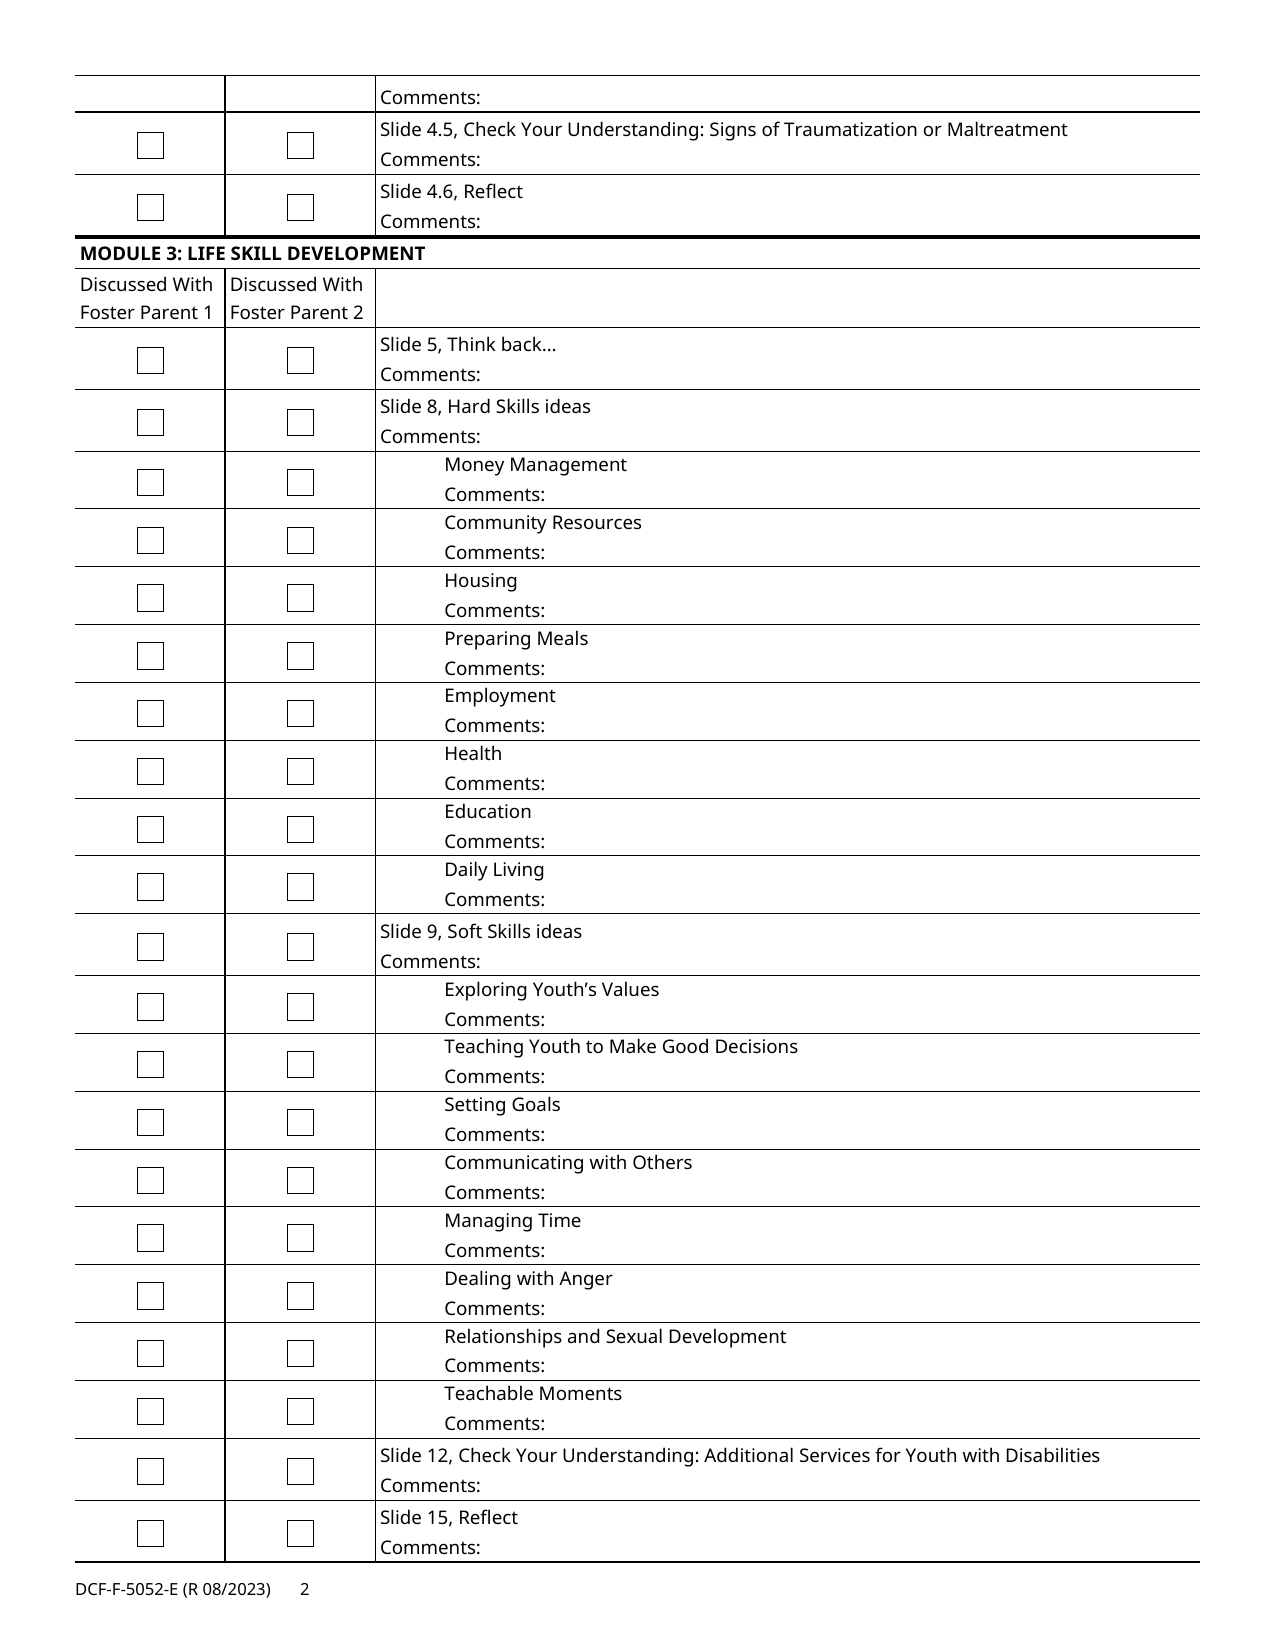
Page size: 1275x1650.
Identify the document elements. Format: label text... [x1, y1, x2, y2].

table_cell [226, 741, 375, 797]
table_cell [75, 390, 224, 451]
table_cell [75, 509, 224, 566]
table_cell [226, 976, 375, 1033]
table_cell [226, 509, 375, 566]
table_cell [75, 799, 224, 855]
table_cell Slide 5, Think back… Comments: [376, 328, 1200, 388]
table_cell [75, 1092, 224, 1148]
table_cell [75, 567, 224, 624]
table_cell [226, 1265, 375, 1322]
table_cell Slide 4.5, Check Your Understanding: Signs of Traumatization or Maltreatment Comments: [376, 113, 1200, 173]
table_cell [75, 113, 224, 173]
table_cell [376, 76, 1200, 111]
table_cell [226, 1150, 375, 1206]
table_cell [75, 76, 224, 111]
table_cell [226, 113, 375, 173]
table_cell [75, 741, 224, 797]
table_cell Relationships and Sexual Development Comments: [376, 1323, 1200, 1380]
table_cell [226, 76, 375, 111]
table_cell [75, 683, 224, 739]
table_cell [75, 452, 224, 508]
table_cell [226, 1381, 375, 1437]
table_cell Community Resources Comments: [376, 509, 1200, 566]
table_cell [75, 1501, 224, 1561]
table_cell [75, 1439, 224, 1499]
table_cell [226, 1501, 375, 1561]
table_cell [75, 625, 224, 682]
table_cell Slide 12, Check Your Understanding: Additional Services for Youth with Disabilities Comments: [376, 1439, 1200, 1499]
table_cell [226, 175, 375, 235]
table_cell [226, 625, 375, 682]
table_cell Discussed With Foster Parent 2 [226, 269, 375, 327]
table_cell Slide 8, Hard Skills ideas Comments: [376, 390, 1200, 451]
table_cell Discussed With Foster Parent 1 [75, 269, 224, 327]
table_cell [226, 452, 375, 508]
table_cell Daily Living Comments: [376, 856, 1200, 913]
table_cell Communicating with Others Comments: [376, 1150, 1200, 1206]
table_cell [75, 1150, 224, 1206]
table_cell Slide 4.6, Reflect Comments: [376, 175, 1200, 235]
table_cell Teachable Moments Comments: [376, 1381, 1200, 1437]
table_cell [75, 1034, 224, 1091]
table_cell Education Comments: [376, 799, 1200, 855]
table_cell Exploring Youth’s Values Comments: [376, 976, 1200, 1033]
table_cell Housing Comments: [376, 567, 1200, 624]
table_cell Dealing with Anger Comments: [376, 1265, 1200, 1322]
table_cell Setting Goals Comments: [376, 1092, 1200, 1148]
table_cell [75, 328, 224, 388]
table_cell [226, 914, 375, 975]
table_cell Managing Time Comments: [376, 1207, 1200, 1264]
table_cell [226, 856, 375, 913]
table_cell [75, 1207, 224, 1264]
table_cell [226, 1092, 375, 1148]
table_cell [226, 1323, 375, 1380]
table_cell [226, 328, 375, 388]
table_cell [226, 390, 375, 451]
table_cell [226, 683, 375, 739]
table_cell Preparing Meals Comments: [376, 625, 1200, 682]
table_cell [226, 1034, 375, 1091]
table_cell [75, 856, 224, 913]
table_cell [75, 1323, 224, 1380]
table_cell Teaching Youth to Make Good Decisions Comments: [376, 1034, 1200, 1091]
table_cell [75, 175, 224, 235]
table_cell [75, 976, 224, 1033]
table_cell Employment Comments: [376, 683, 1200, 739]
table_cell [226, 567, 375, 624]
table_cell [226, 1439, 375, 1499]
table_cell [75, 1265, 224, 1322]
table_cell [376, 269, 1200, 327]
table_cell [75, 914, 224, 975]
table_cell Slide 15, Reflect Comments: [376, 1501, 1200, 1561]
table_cell [226, 799, 375, 855]
table_cell [75, 1381, 224, 1437]
table_cell Slide 9, Soft Skills ideas Comments: [376, 914, 1200, 975]
table_cell MODULE 3: LIFE SKILL DEVELOPMENT [75, 239, 1200, 268]
table_cell [226, 1207, 375, 1264]
table_cell Money Management Comments: [376, 452, 1200, 508]
table_cell Health Comments: [376, 741, 1200, 797]
